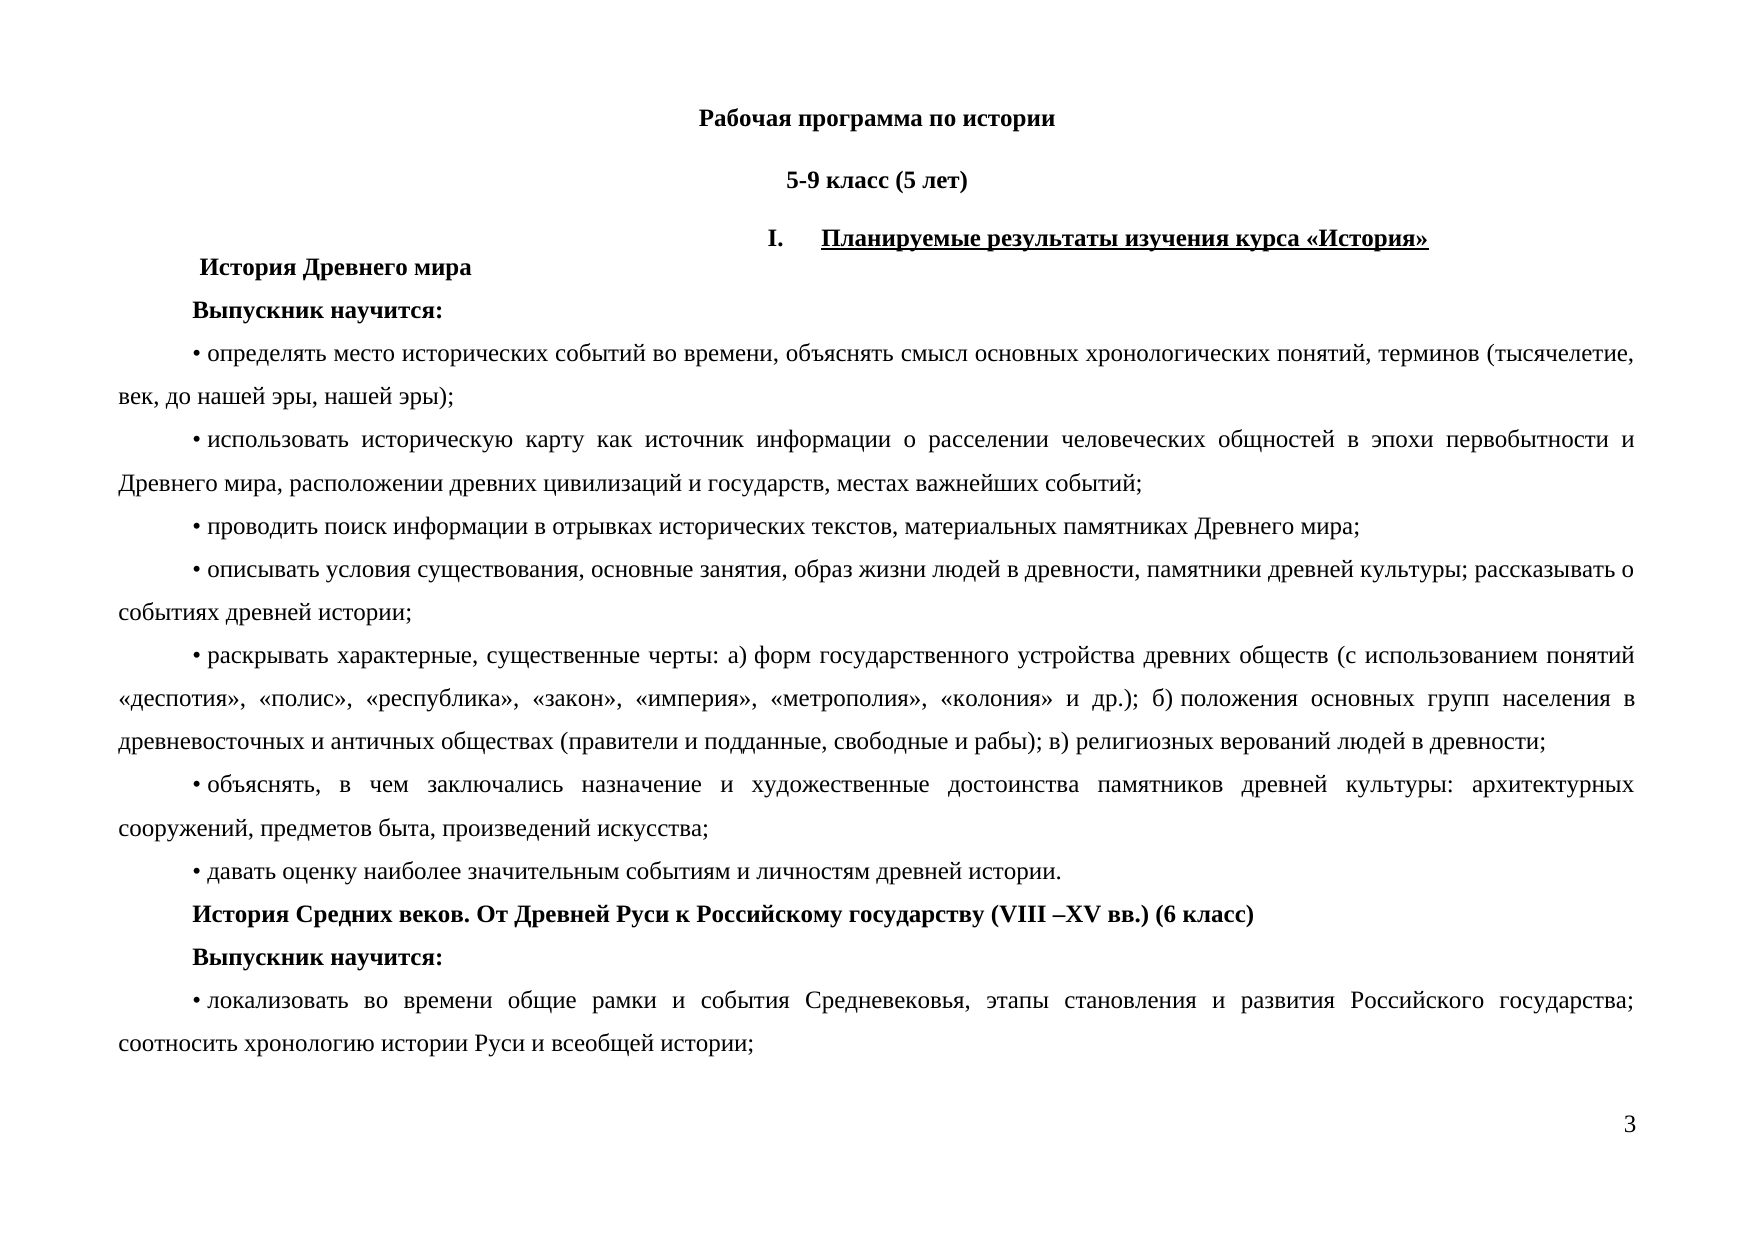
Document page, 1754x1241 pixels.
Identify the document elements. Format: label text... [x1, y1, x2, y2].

text • описывать условия существования, основные занятия, образ жизни людей в древности, памятники древней культуры; рассказывать о событиях древней истории; [118, 554, 1636, 626]
text • локализовать во времени общие рамки и события Средневековья, этапы становления и развития Российского государства; соотносить хронологию истории Руси и всеобщей истории; [118, 985, 1636, 1057]
text История Средних веков. От Древней Руси к Российскому государству (VIII –XV вв.) (6 класс) [118, 899, 1636, 928]
list Планируемые результаты изучения курса «История» [576, 223, 1636, 252]
text Выпускник научится: [118, 295, 1636, 324]
text • использовать историческую карту как источник информации о расселении человеческих общностей в эпохи первобытности и Древнего мира, расположении древних цивилизаций и государств, местах важнейших событий; [118, 424, 1636, 496]
text • давать оценку наиболее значительным событиям и личностям древней истории. [118, 856, 1636, 884]
text • объяснять, в чем заключались назначение и художественные достоинства памятников древней культуры: архитектурных сооружений, предметов быта, произведений искусства; [118, 769, 1636, 841]
text 5-9 класс (5 лет) [118, 165, 1636, 194]
text История Древнего мира [118, 252, 1636, 281]
text Рабочая программа по истории [118, 103, 1636, 132]
text • раскрывать характерные, существенные черты: а) форм государственного устройства древних обществ (с использованием понятий «деспотия», «полис», «республика», «закон», «империя», «метрополия», «колония» и др.); б) положения основных групп населения в древневосточных и античных обществах (правители и подданные, свободные и рабы); в) религиозных верований людей в древности; [118, 640, 1636, 755]
text • определять место исторических событий во времени, объяснять смысл основных хронологических понятий, терминов (тысячелетие, век, до нашей эры, нашей эры); [118, 338, 1636, 410]
text Выпускник научится: [118, 942, 1636, 971]
text • проводить поиск информации в отрывках исторических текстов, материальных памятниках Древнего мира; [118, 511, 1636, 539]
